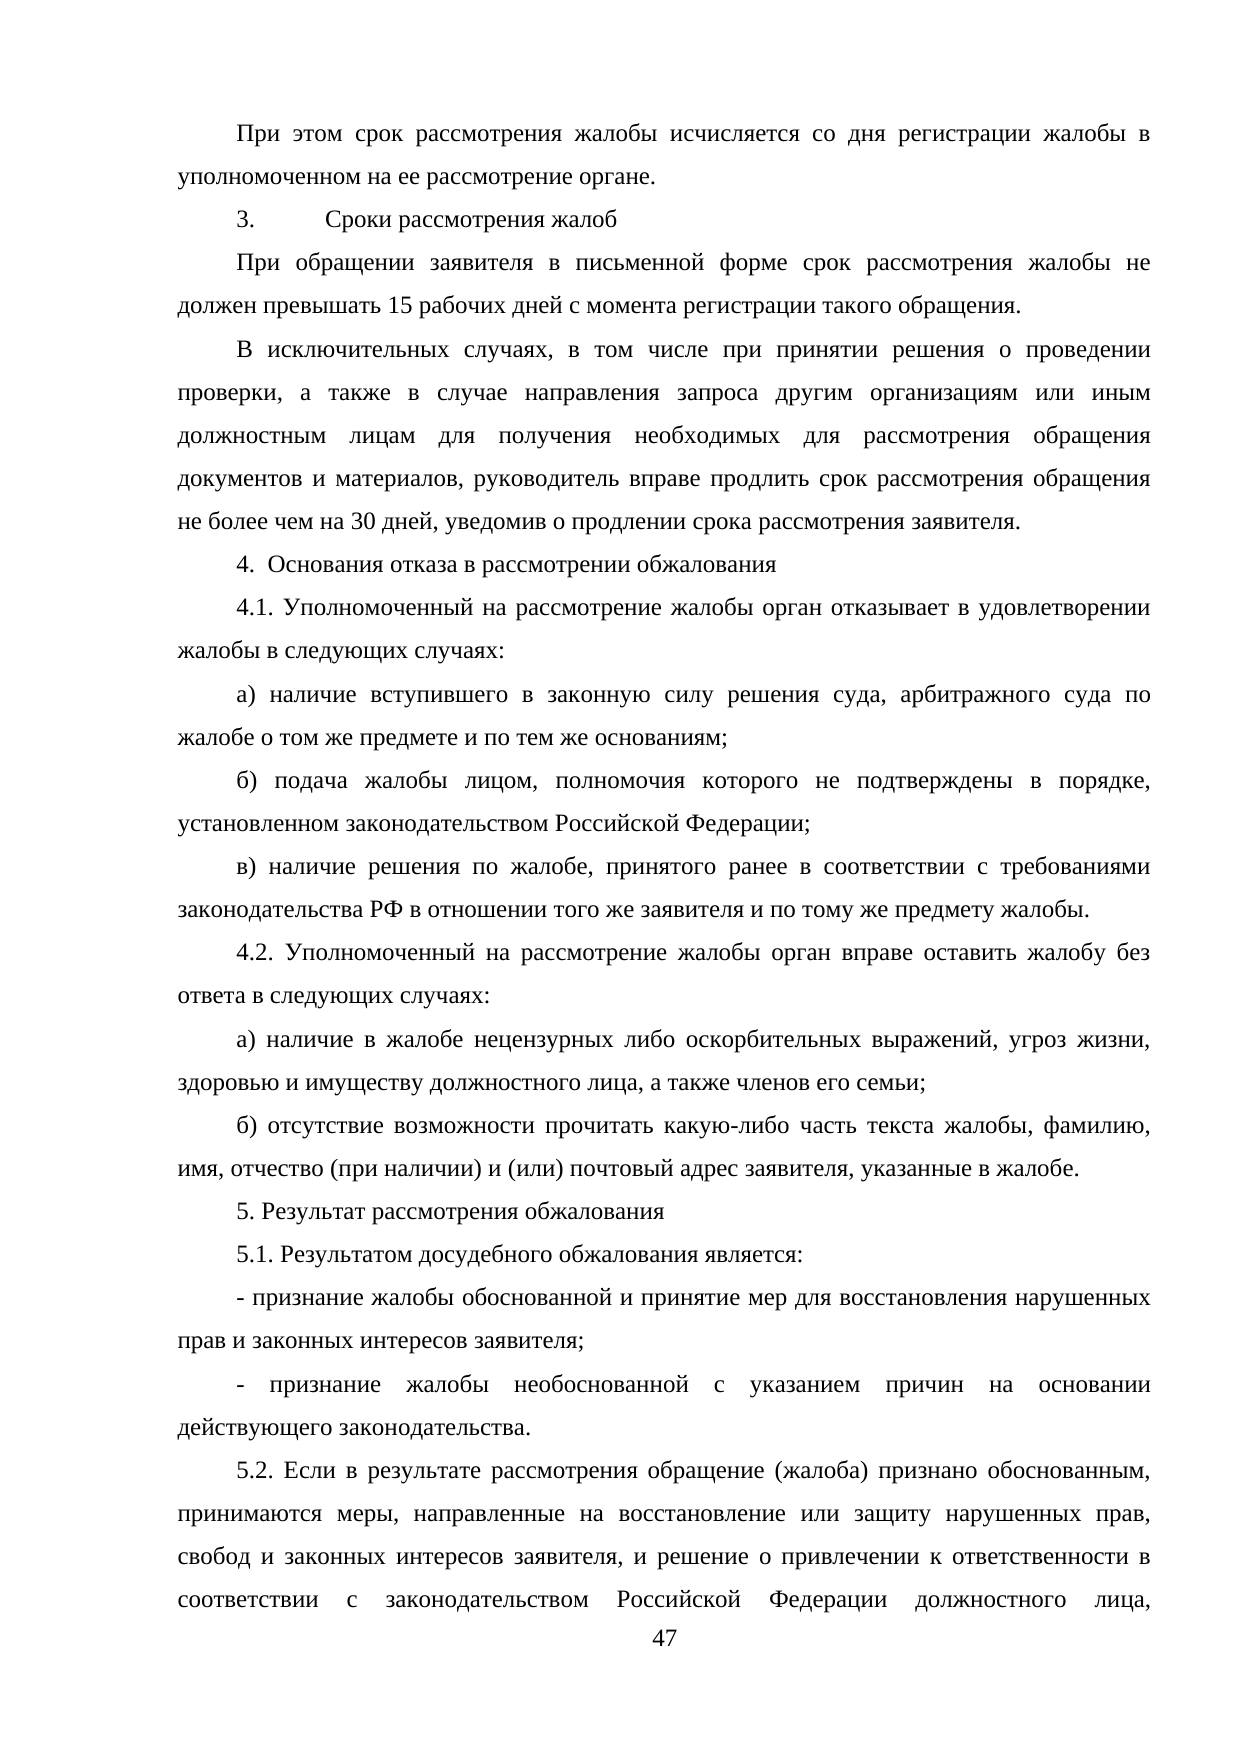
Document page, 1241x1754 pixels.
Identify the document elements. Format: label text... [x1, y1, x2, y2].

text 4. Основания отказа в рассмотрении обжалования [177, 549, 1152, 578]
text а) наличие вступившего в законную силу решения суда, арбитражного суда по жалобе о том же предмете и по тем же основаниям; [177, 679, 1152, 751]
text а) наличие в жалобе нецензурных либо оскорбительных выражений, угроз жизни, здоровью и имуществу должностного лица, а также членов его семьи; [177, 1024, 1152, 1096]
text 5. Результат рассмотрения обжалования [177, 1196, 1152, 1225]
text - признание жалобы обоснованной и принятие мер для восстановления нарушенных прав и законных интересов заявителя; [177, 1282, 1152, 1354]
text В исключительных случаях, в том числе при принятии решения о проведении проверки, а также в случае направления запроса другим организациям или иным должностным лицам для получения необходимых для рассмотрения обращения документов и материалов, руководитель вправе продлить срок рассмотрения обращения не более чем на 30 дней, уведомив о продлении срока рассмотрения заявителя. [177, 334, 1152, 535]
text При этом срок рассмотрения жалобы исчисляется со дня регистрации жалобы в уполномоченном на ее рассмотрение органе. [177, 118, 1152, 190]
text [177, 1455, 1152, 1613]
text 4.1. Уполномоченный на рассмотрение жалобы орган отказывает в удовлетворении жалобы в следующих случаях: [177, 592, 1152, 664]
text б) подача жалобы лицом, полномочия которого не подтверждены в порядке, установленном законодательством Российской Федерации; [177, 765, 1152, 837]
text в) наличие решения по жалобе, принятого ранее в соответствии с требованиями законодательства РФ в отношении того же заявителя и по тому же предмету жалобы. [177, 851, 1152, 923]
list Сроки рассмотрения жалоб [177, 204, 1152, 233]
text При обращении заявителя в письменной форме срок рассмотрения жалобы не должен превышать 15 рабочих дней с момента регистрации такого обращения. [177, 247, 1152, 319]
text 5.1. Результатом досудебного обжалования является: [177, 1239, 1152, 1268]
text 4.2. Уполномоченный на рассмотрение жалобы орган вправе оставить жалобу без ответа в следующих случаях: [177, 937, 1152, 1009]
text - признание жалобы необоснованной с указанием причин на основании действующего законодательства. [177, 1369, 1152, 1441]
text б) отсутствие возможности прочитать какую-либо часть текста жалобы, фамилию, имя, отчество (при наличии) и (или) почтовый адрес заявителя, указанные в жалобе. [177, 1110, 1152, 1182]
